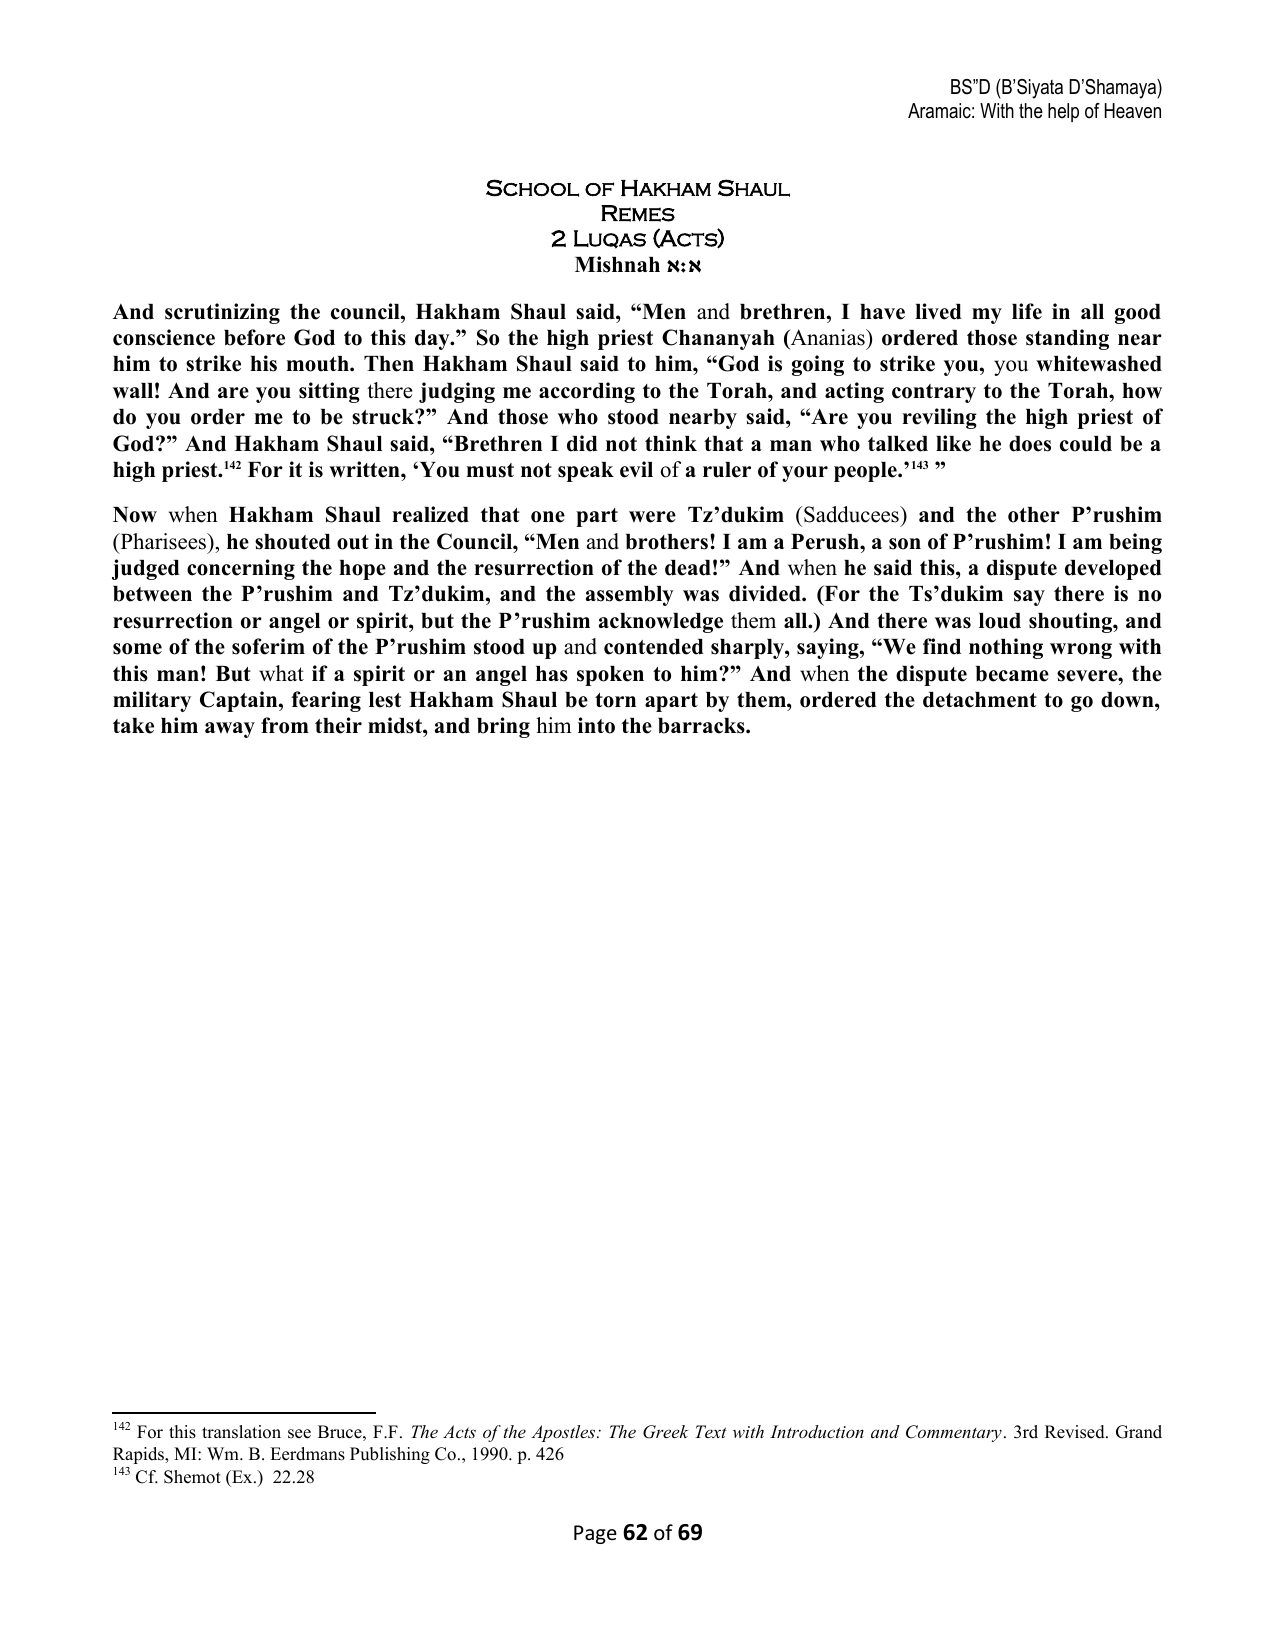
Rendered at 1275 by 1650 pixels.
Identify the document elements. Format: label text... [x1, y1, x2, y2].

table_header School of Hakham Shaul Remes 2 Luqas (Acts) Mishnah א:א [101, 176, 1174, 298]
table_cell And scrutinizing the council, Hakham Shaul said, “Men and brethren, I have lived my life in all good conscience before God to this day.” So the high priest Chananyah (Ananias) ordered those standing near him to strike his mouth. Then Hakham Shaul said to him, “God is going to strike you, you whitewashed wall! And are you sitting there judging me according to the Torah, and acting contrary to the Torah, how do you order me to be struck?” And those who stood nearby said, “Are you reviling the high priest of God?” And Hakham Shaul said, “Brethren I did not think that a man who talked like he does could be a high priest. For it is written, ‘You must not speak evil of a ruler of your people.’ ” Now when Hakham Shaul realized that one part were Tz’dukim (Sadducees) and the other P’rushim (Pharisees), he shouted out in the Council, “Men and brothers! I am a Perush, a son of P’rushim! I am being judged concerning the hope and the resurrection of the dead!” And when he said this, a dispute developed between the P’rushim and Tz’dukim, and the assembly was divided. (For the Ts’dukim say there is no resurrection or angel or spirit, but the P’rushim acknowledge them all.) And there was loud shouting, and some of the soferim of the P’rushim stood up and contended sharply, saying, “We find nothing wrong with this man! But what if a spirit or an angel has spoken to him?” And when the dispute became severe, the military Captain, fearing lest Hakham Shaul be torn apart by them, ordered the detachment to go down, take him away from their midst, and bring him into the barracks. [101, 298, 1174, 765]
